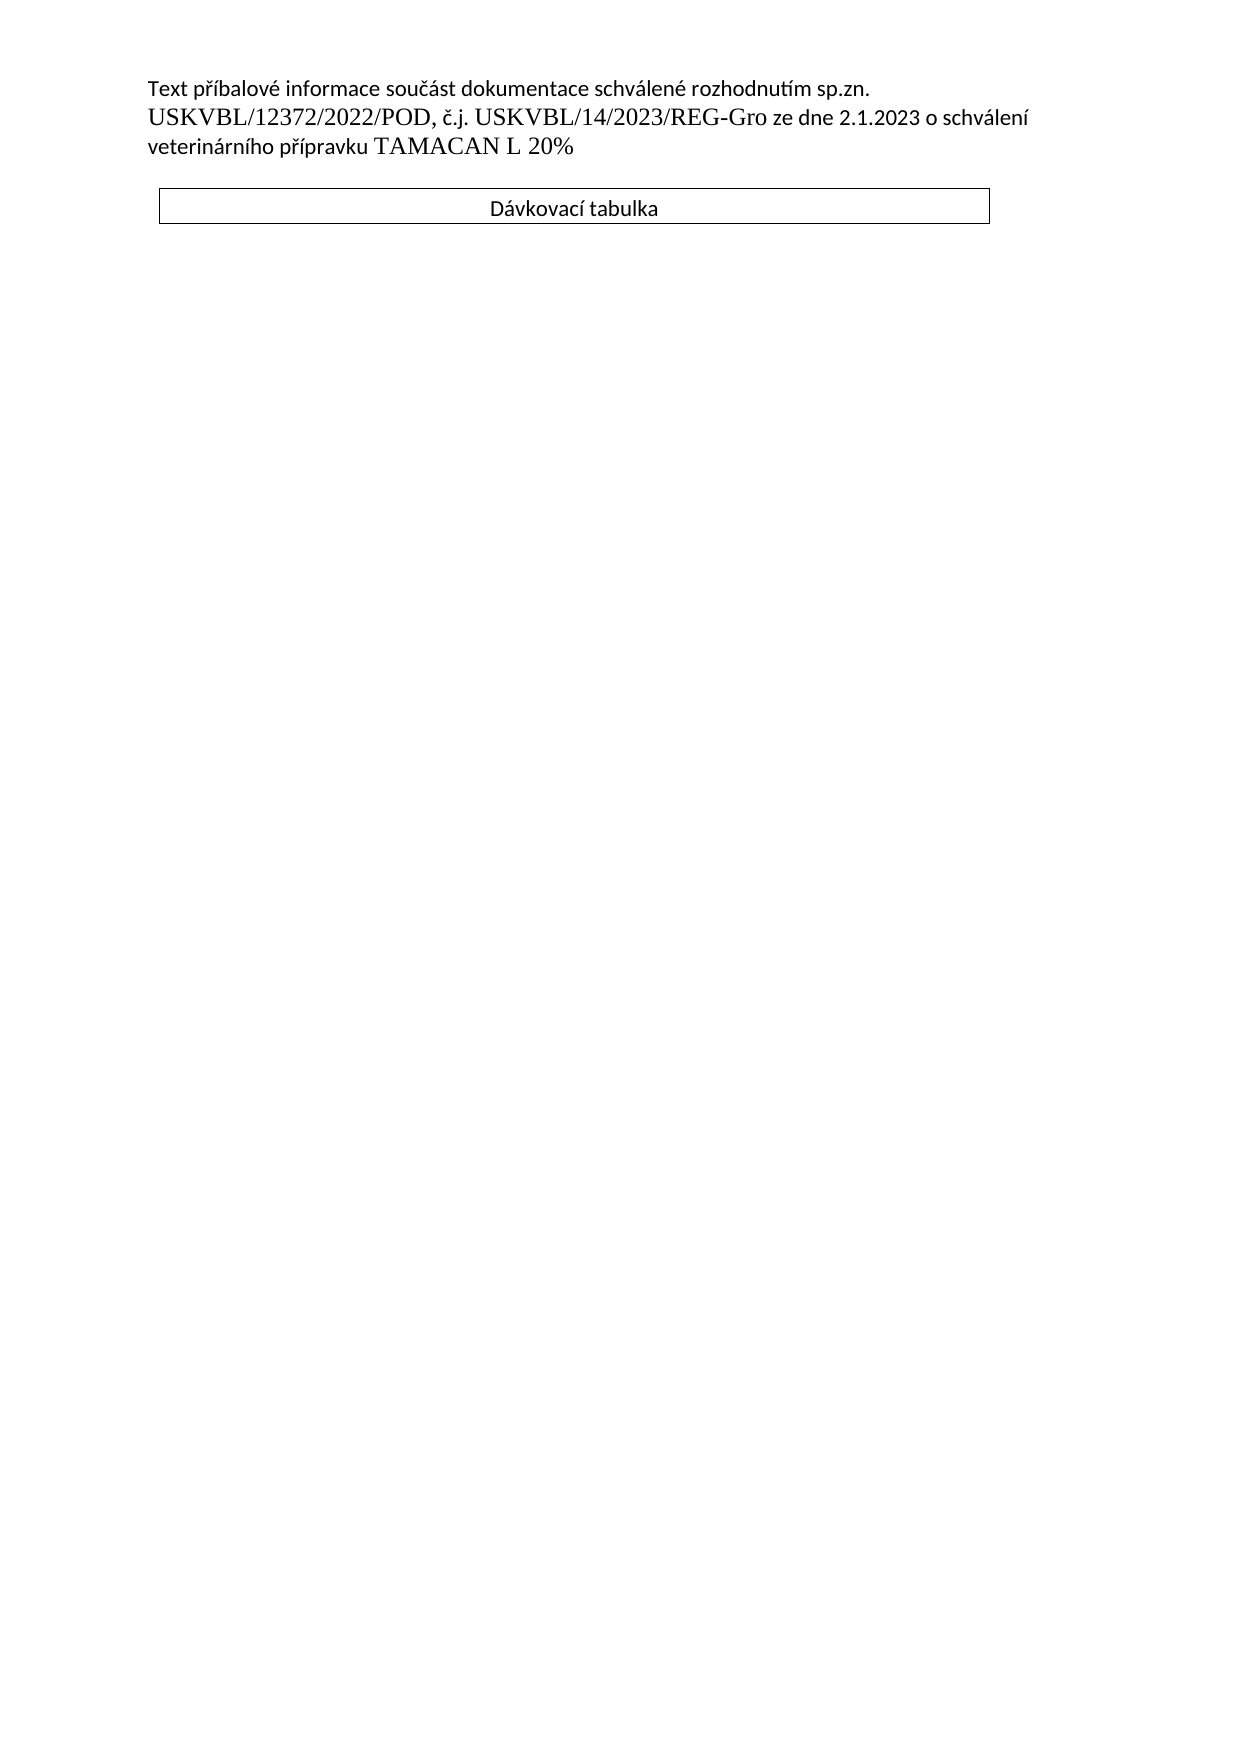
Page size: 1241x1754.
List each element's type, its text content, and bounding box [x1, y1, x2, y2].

table_header Dávkovací tabulka [160, 189, 989, 222]
